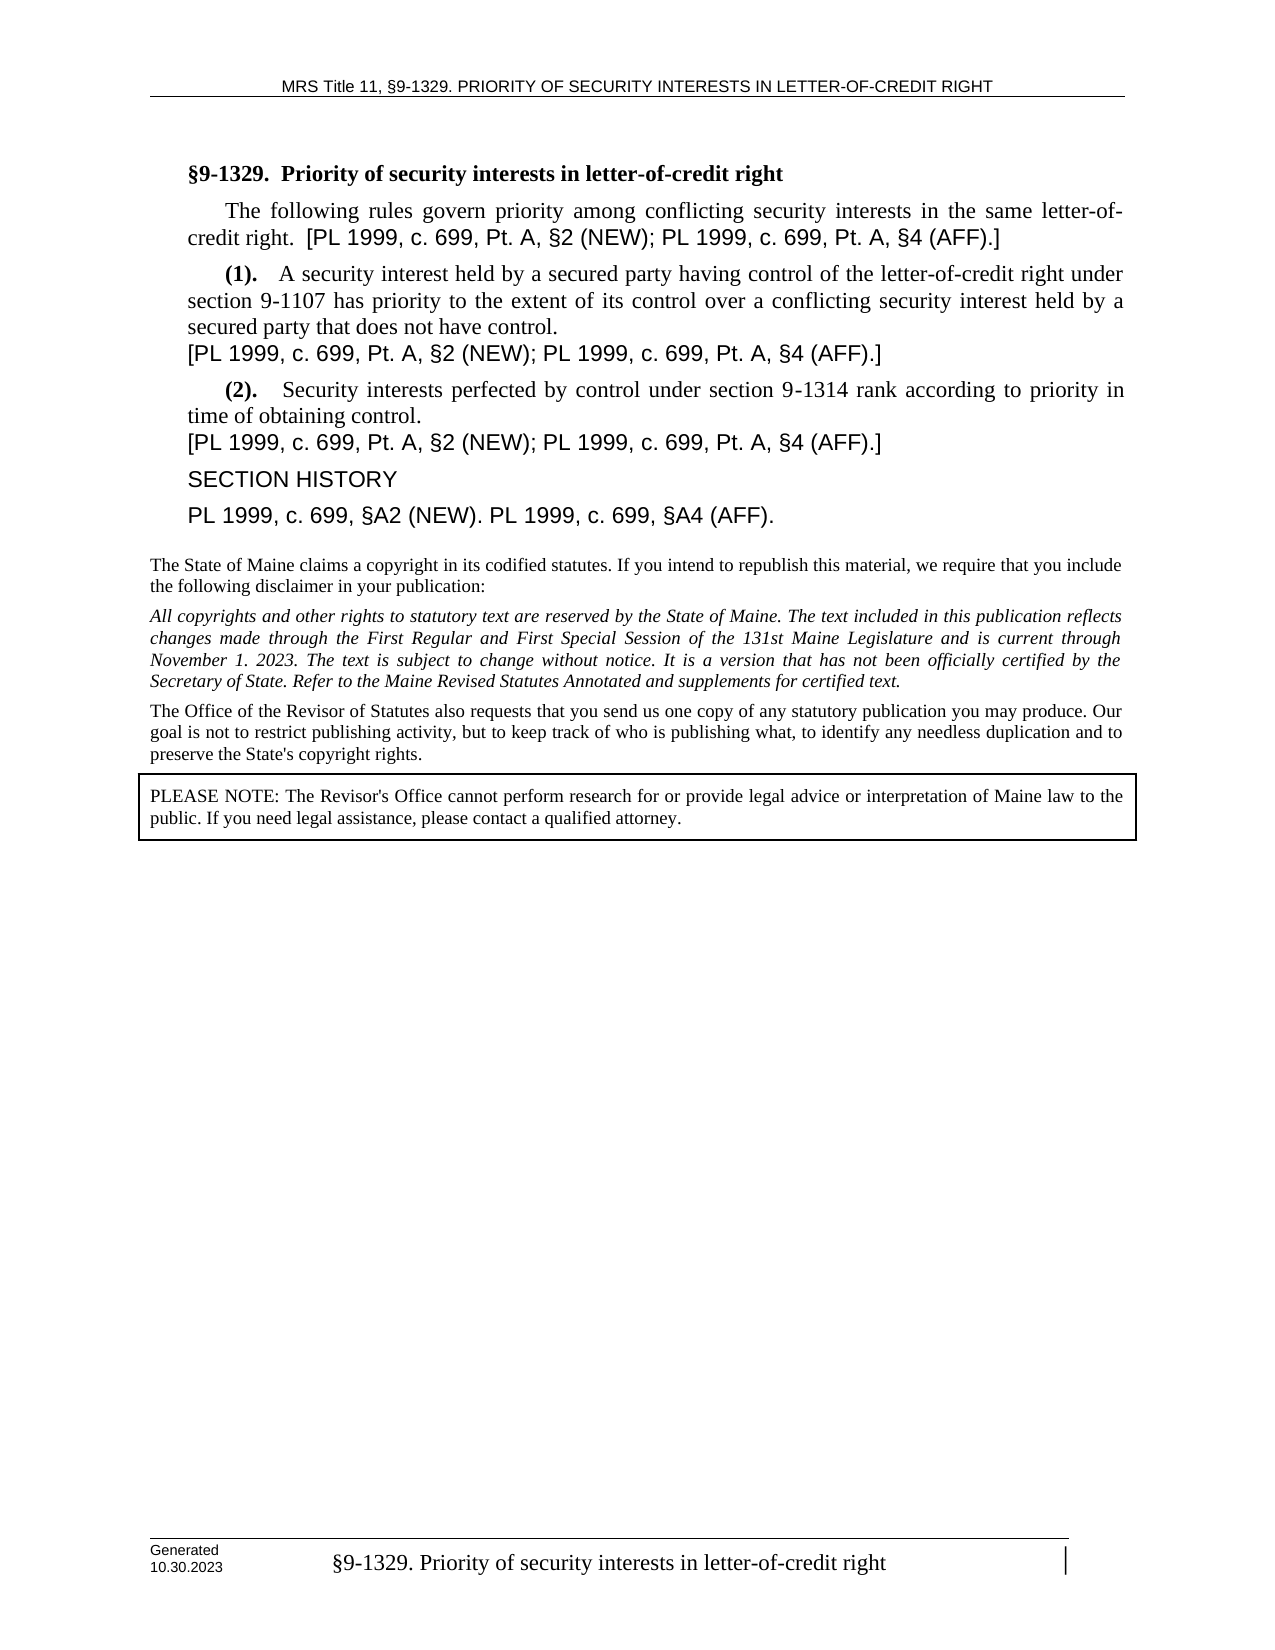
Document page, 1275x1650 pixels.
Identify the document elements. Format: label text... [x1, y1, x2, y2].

text The following rules govern priority among conflicting security interests in the same letter-of-credit right. [PL 1999, c. 699, Pt. A, §2 (NEW); PL 1999, c. 699, Pt. A, §4 (AFF).] [187, 197, 1125, 250]
text The State of Maine claims a copyright in its codified statutes. If you intend to republish this material, we require that you include the following disclaimer in your publication: [150, 554, 1125, 597]
text The Office of the Revisor of Statutes also requests that you send us one copy of any statutory publication you may produce. Our goal is not to restrict publishing activity, but to keep track of who is publishing what, to identify any needless duplication and to preserve the State's copyright rights. [150, 700, 1125, 764]
text SECTION HISTORY [187, 466, 1125, 492]
text PL 1999, c. 699, §A2 (NEW). PL 1999, c. 699, §A4 (AFF). [187, 502, 1125, 529]
text All copyrights and other rights to statutory text are reserved by the State of Maine. The text included in this publication reflects changes made through the First Regular and First Special Session of the 131st Maine Legislature and is current through November 1. 2023 . The text is subject to change without notice. It is a version that has not been officially certified by the Secretary of State. Refer to the Maine Revised Statutes Annotated and supplements for certified text. [150, 605, 1125, 692]
text PLEASE NOTE: The Revisor's Office cannot perform research for or provide legal advice or interpretation of Maine law to the public. If you need legal assistance, please contact a qualified attorney. [140, 775, 1135, 839]
text (2). Security interests perfected by control under section 9‑1314 rank according to priority in time of obtaining control. [187, 376, 1125, 429]
text [PL 1999, c. 699, Pt. A, §2 (NEW); PL 1999, c. 699, Pt. A, §4 (AFF).] [187, 339, 1125, 366]
text §9-1329. Priority of security interests in letter-of-credit right [187, 160, 1125, 187]
text [PL 1999, c. 699, Pt. A, §2 (NEW); PL 1999, c. 699, Pt. A, §4 (AFF).] [187, 429, 1125, 455]
text (1). A security interest held by a secured party having control of the letter-of-credit right under section 9‑1107 has priority to the extent of its control over a conflicting security interest held by a secured party that does not have control. [187, 260, 1125, 339]
